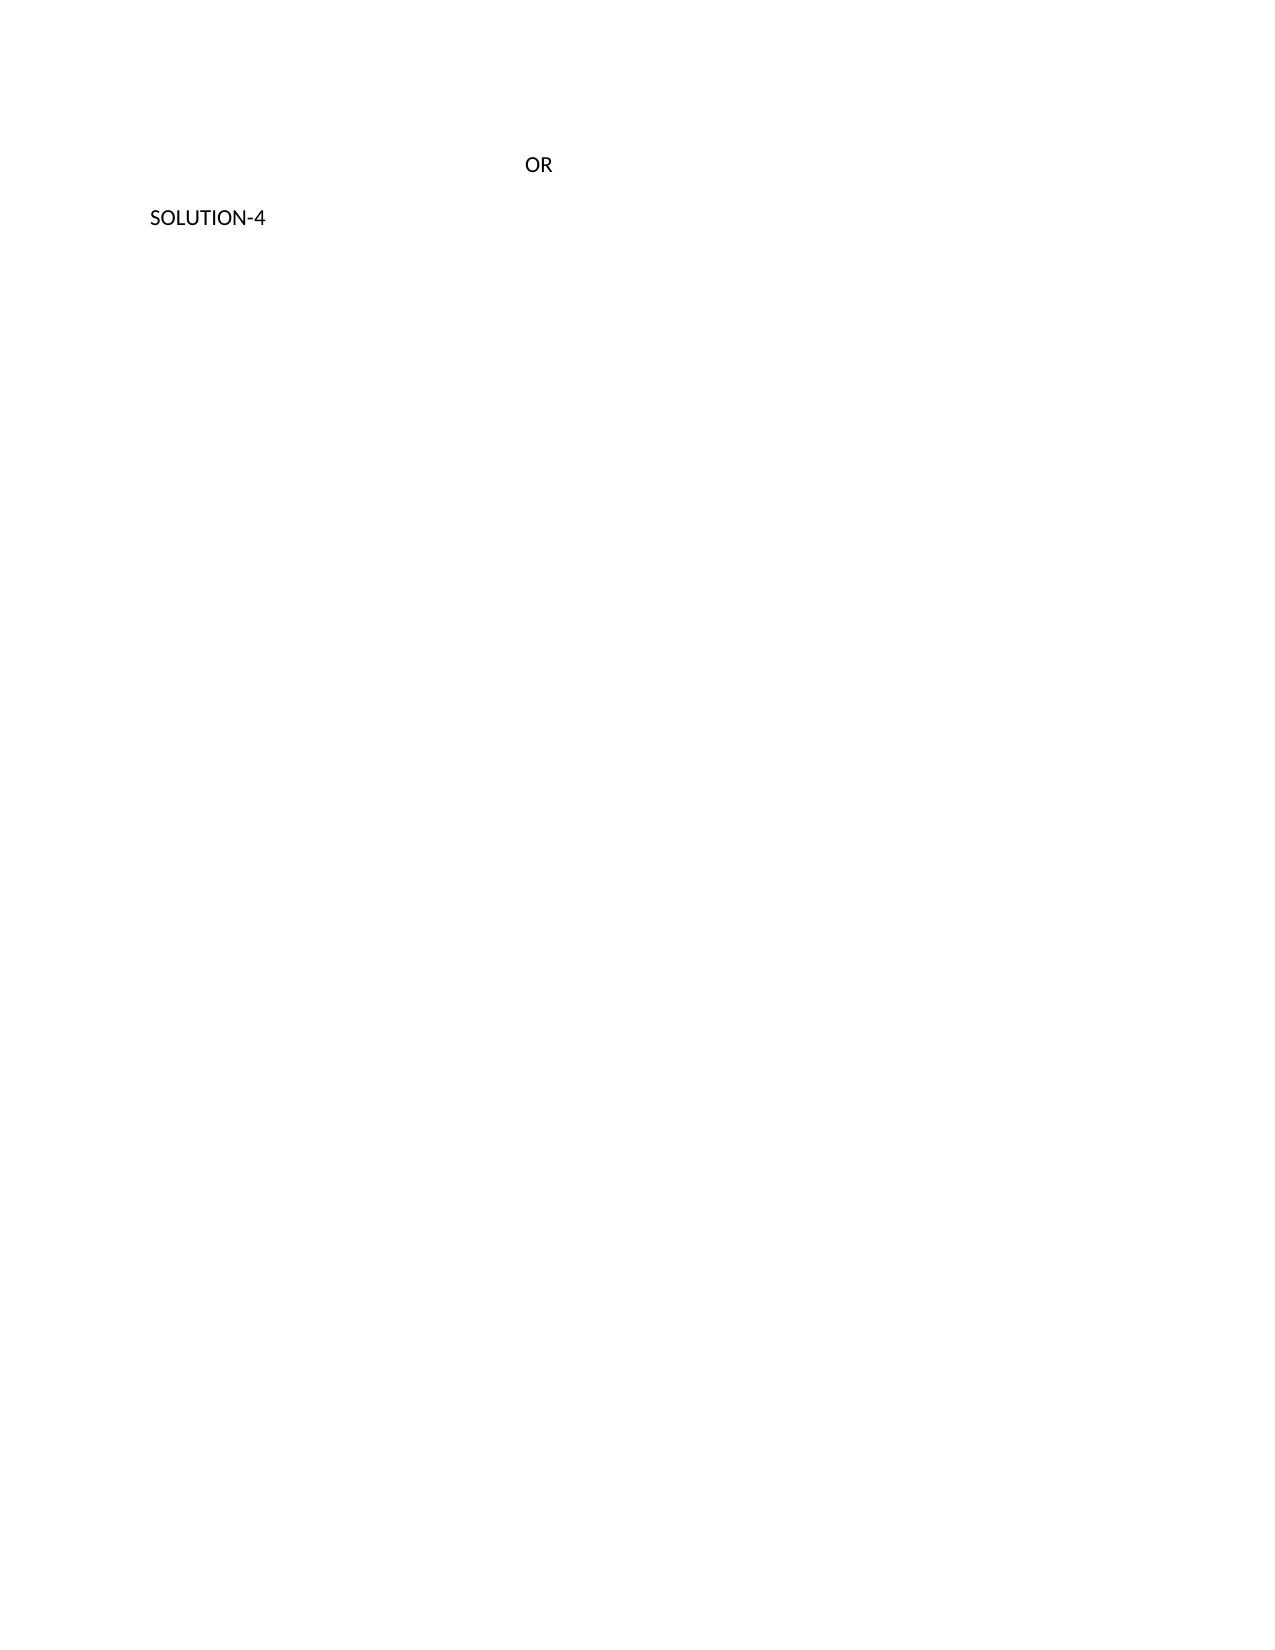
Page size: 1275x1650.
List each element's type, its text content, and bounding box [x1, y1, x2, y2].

text SOLUTION-4 [150, 203, 1125, 231]
text OR [450, 150, 1125, 178]
